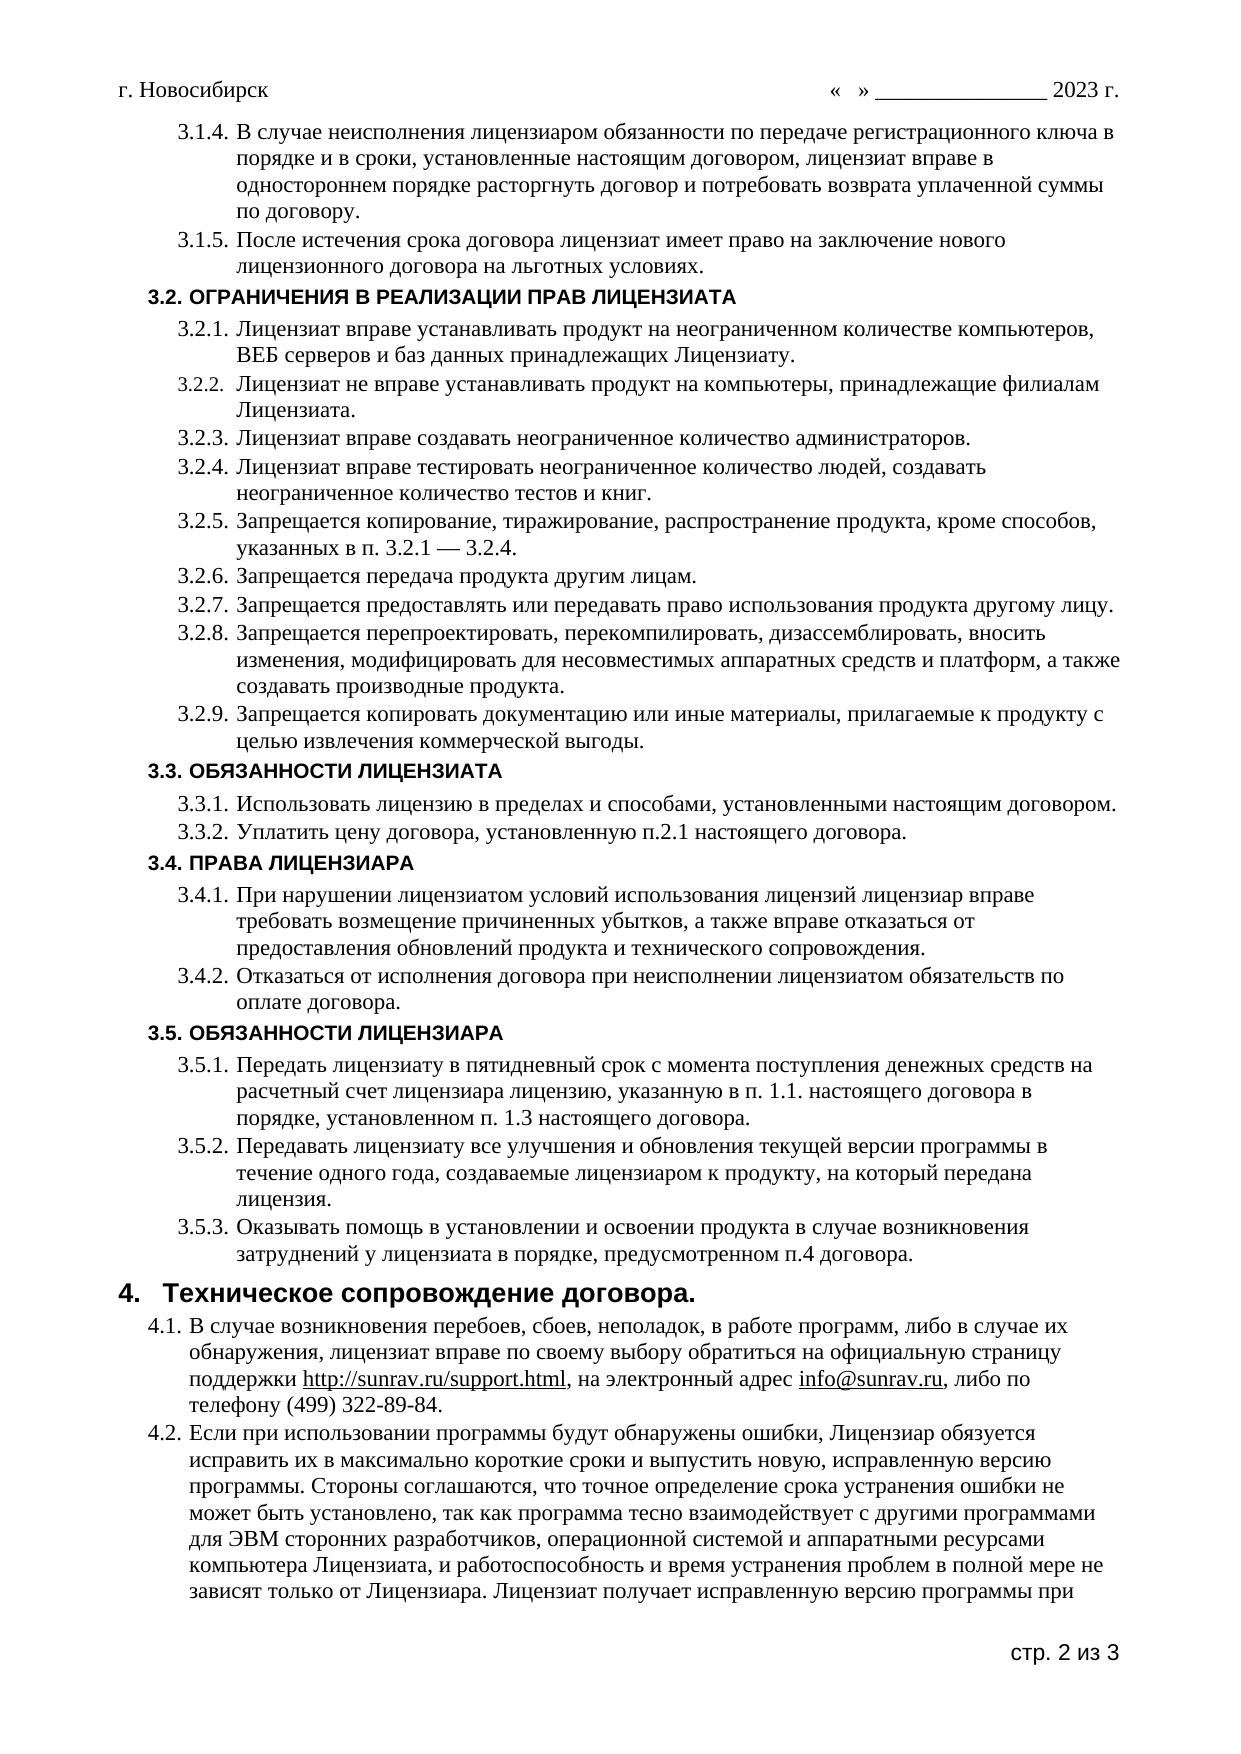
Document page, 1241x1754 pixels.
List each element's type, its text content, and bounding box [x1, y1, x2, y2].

list Ограничения в реализации прав лицензиата [148, 284, 1122, 308]
list Права лицензиара [148, 851, 1122, 874]
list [148, 1419, 1122, 1604]
list Отказаться от исполнения договора при неисполнении лицензиатом обязательств по оплате договора. [177, 962, 1122, 1015]
list Лицензиат вправе устанавливать продукт на неограниченном количестве компьютеров, ВЕБ серверов и баз данных принадлежащих Лицензиату. [177, 315, 1122, 367]
list Оказывать помощь в установлении и освоении продукта в случае возникновения затруднений у лицензиата в порядке, предусмотренном п.4 договора. [177, 1213, 1122, 1266]
list Запрещается передача продукта другим лицам. [177, 562, 1122, 589]
list Лицензиат не вправе устанавливать продукт на компьютеры, принадлежащие филиалам Лицензиата. [177, 369, 1122, 422]
list Уплатить цену договора, установленную п.2.1 настоящего договора. [177, 818, 1122, 844]
subtitle Техническое сопровождение договора. [118, 1277, 1122, 1308]
list После истечения срока договора лицензиат имеет право на заключение нового лицензионного договора на льготных условиях. [177, 226, 1122, 278]
list При нарушении лицензиатом условий использования лицензий лицензиар вправе требовать возмещение причиненных убытков, а также вправе отказаться от предоставления обновлений продукта и технического сопровождения. [177, 881, 1122, 960]
list В случае возникновения перебоев, сбоев, неполадок, в работе программ, либо в случае их обнаружения, лицензиат вправе по своему выбору обратиться на официальную страницу поддержки http://sunrav.ru/support.html, на электронный адрес info@sunrav.ru, либо по телефону (499) 322-89-84. [148, 1312, 1122, 1417]
list Передавать лицензиату все улучшения и обновления текущей версии программы в течение одного года, создаваемые лицензиаром к продукту, на который передана лицензия. [177, 1132, 1122, 1211]
list В случае неисполнения лицензиаром обязанности по передаче регистрационного ключа в порядке и в сроки, установленные настоящим договором, лицензиат вправе в одностороннем порядке расторгнуть договор и потребовать возврата уплаченной суммы по договору. [177, 118, 1122, 223]
list Запрещается предоставлять или передавать право использования продукта другому лицу. [177, 591, 1122, 617]
list Обязанности лицензиара [148, 1021, 1122, 1045]
list Запрещается перепроектировать, перекомпилировать, дизассемблировать, вносить изменения, модифицировать для несовместимых аппаратных средств и платформ, а также создавать производные продукта. [177, 619, 1122, 698]
list Запрещается копировать документацию или иные материалы, прилагаемые к продукту с целью извлечения коммерческой выгоды. [177, 700, 1122, 753]
list Лицензиат вправе тестировать неограниченное количество людей, создавать неограниченное количество тестов и книг. [177, 453, 1122, 506]
list Обязанности лицензиата [148, 759, 1122, 783]
list Передать лицензиату в пятидневный срок с момента поступления денежных средств на расчетный счет лицензиара лицензию, указанную в п. 1.1. настоящего договора в порядке, установленном п. 1.3 настоящего договора. [177, 1051, 1122, 1130]
list Запрещается копирование, тиражирование, распространение продукта, кроме способов, указанных в п. 3.2.1 — 3.2.4. [177, 508, 1122, 560]
list Лицензиат вправе создавать неограниченное количество администраторов. [177, 424, 1122, 451]
list Использовать лицензию в пределах и способами, установленными настоящим договором. [177, 789, 1122, 816]
